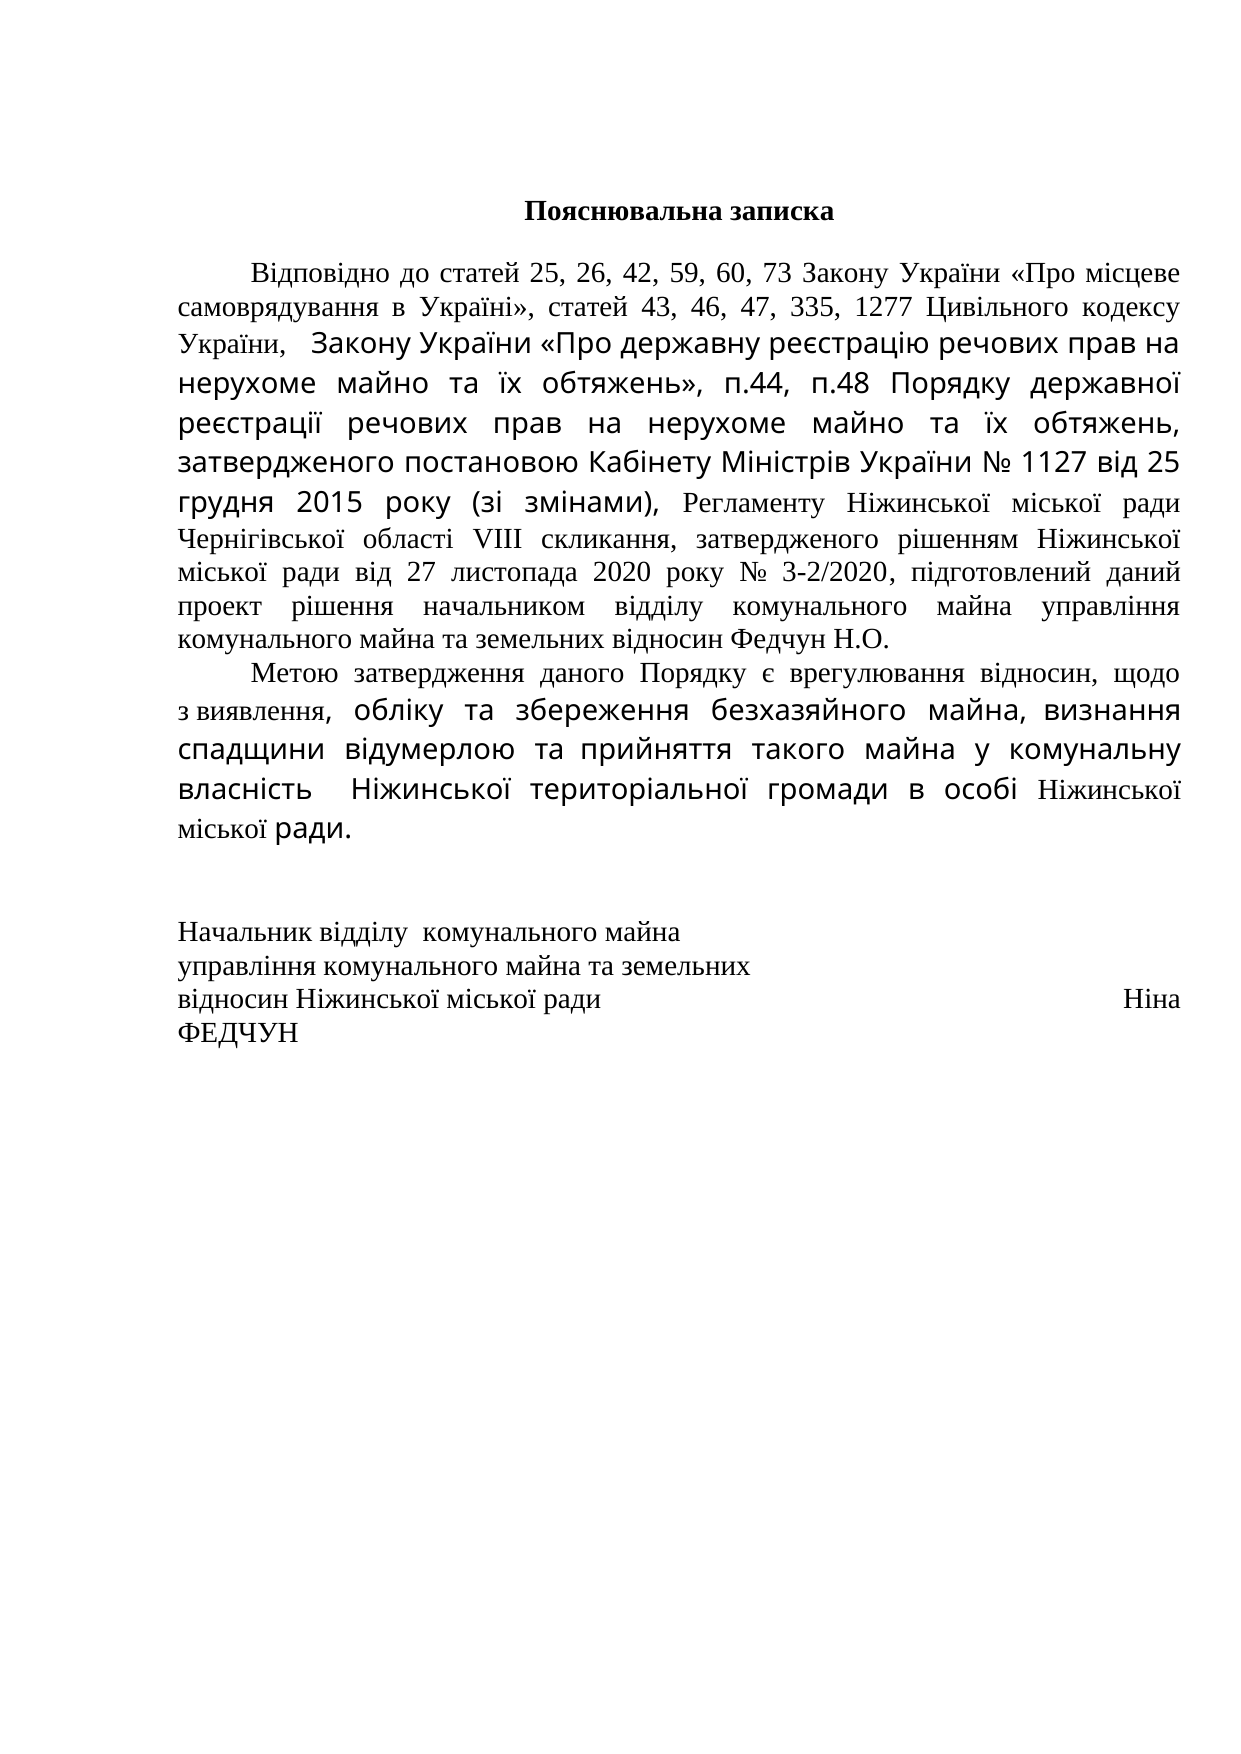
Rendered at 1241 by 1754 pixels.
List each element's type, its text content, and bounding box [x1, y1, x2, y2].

text Начальник відділу комунального майна [177, 914, 1181, 948]
text Метою затвердження даного Порядку є врегулювання відносин, щодо з виявлення, обліку та збереження безхазяйного майна, визнання спадщини відумерлою та прийняття такого майна у комунальну власність Ніжинської територіальної громади в особі Ніжинської міської ради. [177, 655, 1181, 847]
text відносин Ніжинської міської ради Ніна ФЕДЧУН [177, 982, 1181, 1049]
text Відповідно до статей 25, 26, 42, 59, 60, 73 Закону України «Про місцеве самоврядування в Україні», статей 43, 46, 47, 335, 1277 Цивільного кодексу України, Закону України «Про державну реєстрацію речових прав на нерухоме майно та їх обтяжень», п.44, п.48 Порядку державної реєстрації речових прав на нерухоме майно та їх обтяжень, затвердженого постановою Кабінету Міністрів України № 1127 від 25 грудня 2015 року (зі змінами), Регламенту Ніжинської міської ради Чернігівської області VIII скликання, затвердженого рішенням Ніжинської міської ради від 27 листопада 2020 року № 3-2/2020, підготовлений даний проект рішення начальником відділу комунального майна управління комунального майна та земельних відносин Федчун Н.О. [177, 256, 1181, 655]
text управління комунального майна та земельних [177, 948, 1181, 982]
text Пояснювальна записка [177, 193, 1181, 227]
